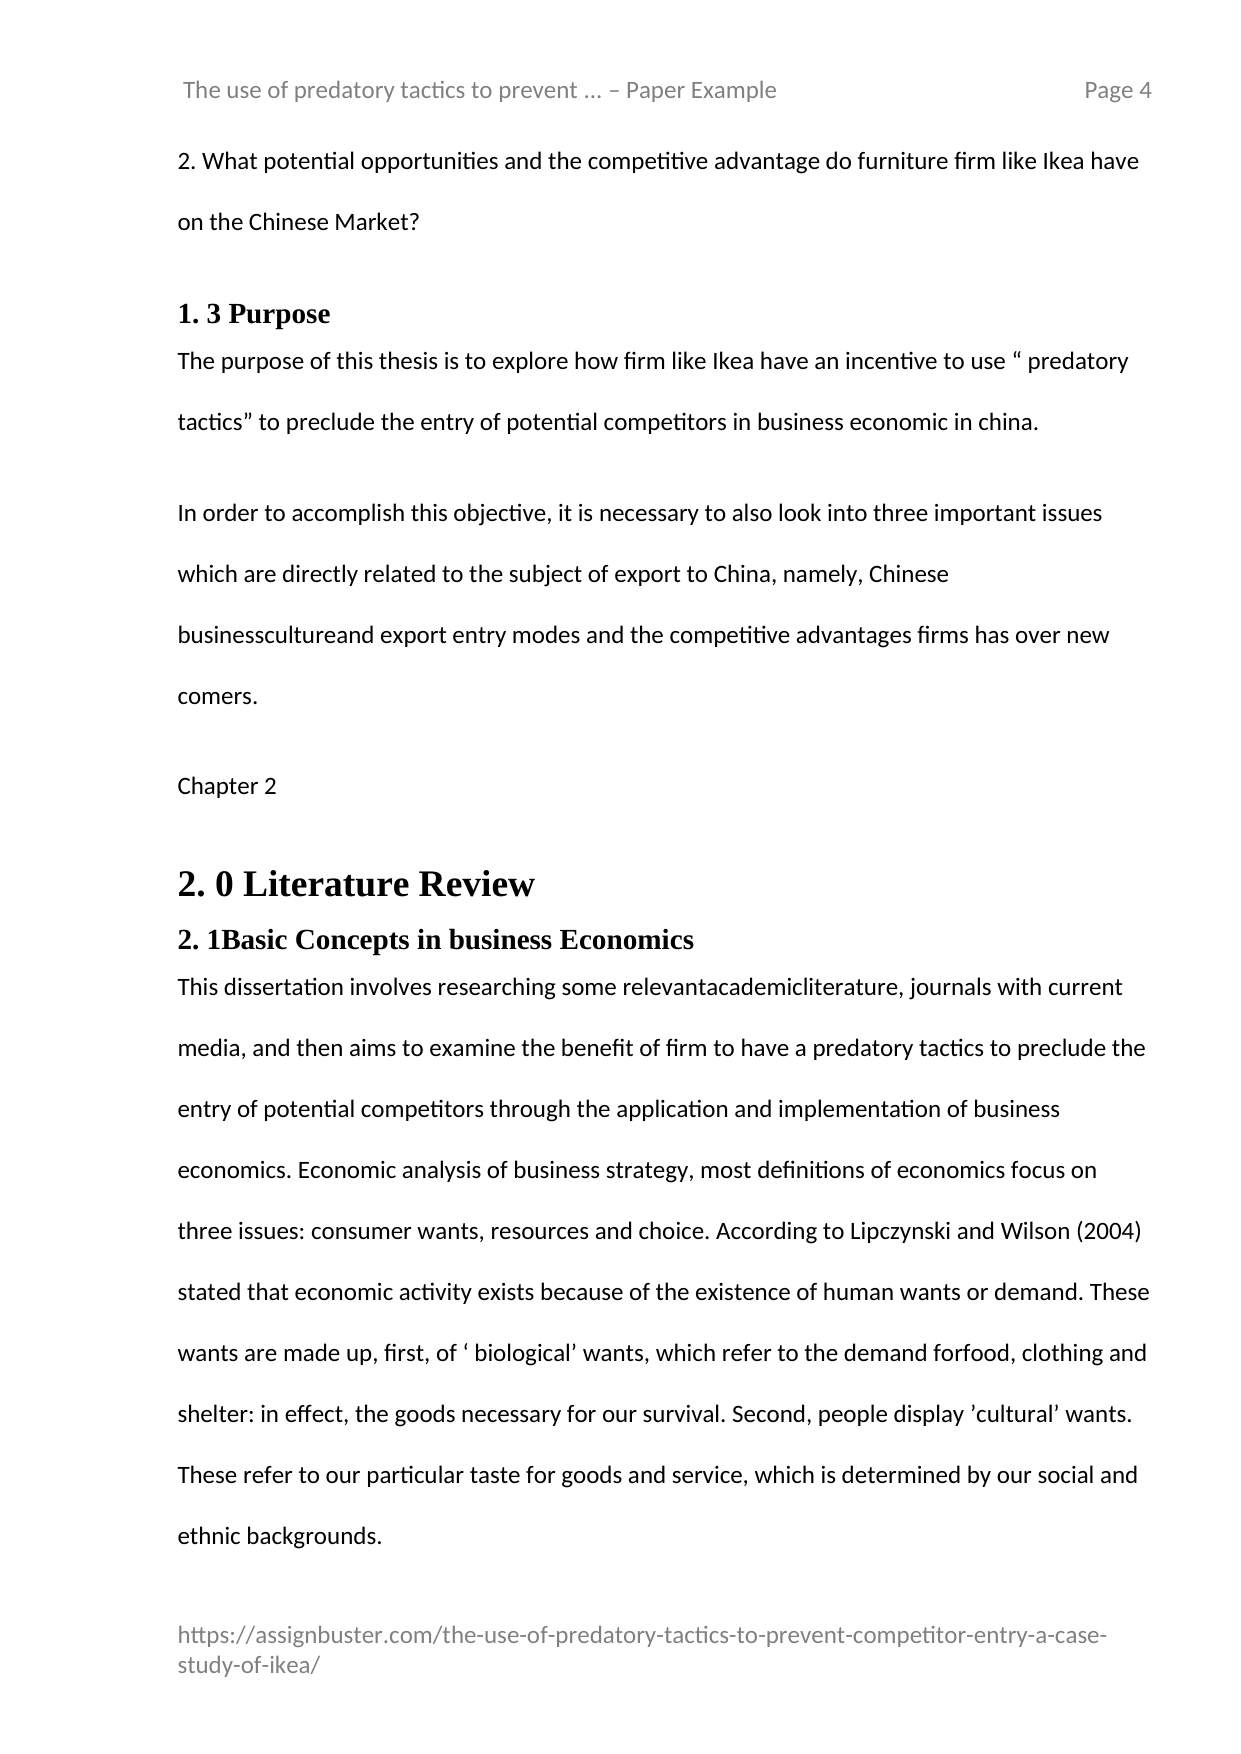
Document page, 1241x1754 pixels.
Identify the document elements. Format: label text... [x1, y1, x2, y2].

text 2. What potential opportunities and the competitive advantage do furniture firm like Ikea have on the Chinese Market? [177, 145, 1152, 237]
subtitle 2. 0 Literature Review [177, 861, 1152, 904]
text Chapter 2 [177, 770, 1152, 801]
subtitle 1. 3 Purpose [177, 297, 1152, 330]
text This dissertation involves researching some relevantacademicliterature, journals with current media, and then aims to examine the benefit of firm to have a predatory tactics to preclude the entry of potential competitors through the application and implementation of business economics. Economic analysis of business strategy, most definitions of economics focus on three issues: consumer wants, resources and choice. According to Lipczynski and Wilson (2004) stated that economic activity exists because of the existence of human wants or demand. These wants are made up, first, of ‘ biological’ wants, which refer to the demand forfood, clothing and shelter: in effect, the goods necessary for our survival. Second, people display ’cultural’ wants. These refer to our particular taste for goods and service, which is determined by our social and ethnic backgrounds. [177, 971, 1152, 1551]
text The purpose of this thesis is to explore how firm like Ikea have an incentive to use “ predatory tactics” to preclude the entry of potential competitors in business economic in china. [177, 345, 1152, 437]
subtitle 2. 1Basic Concepts in business Economics [177, 922, 1152, 956]
text In order to accomplish this objective, it is necessary to also look into three important issues which are directly related to the subject of export to China, namely, Chinese businesscultureand export entry modes and the competitive advantages firms has over new comers. [177, 497, 1152, 710]
